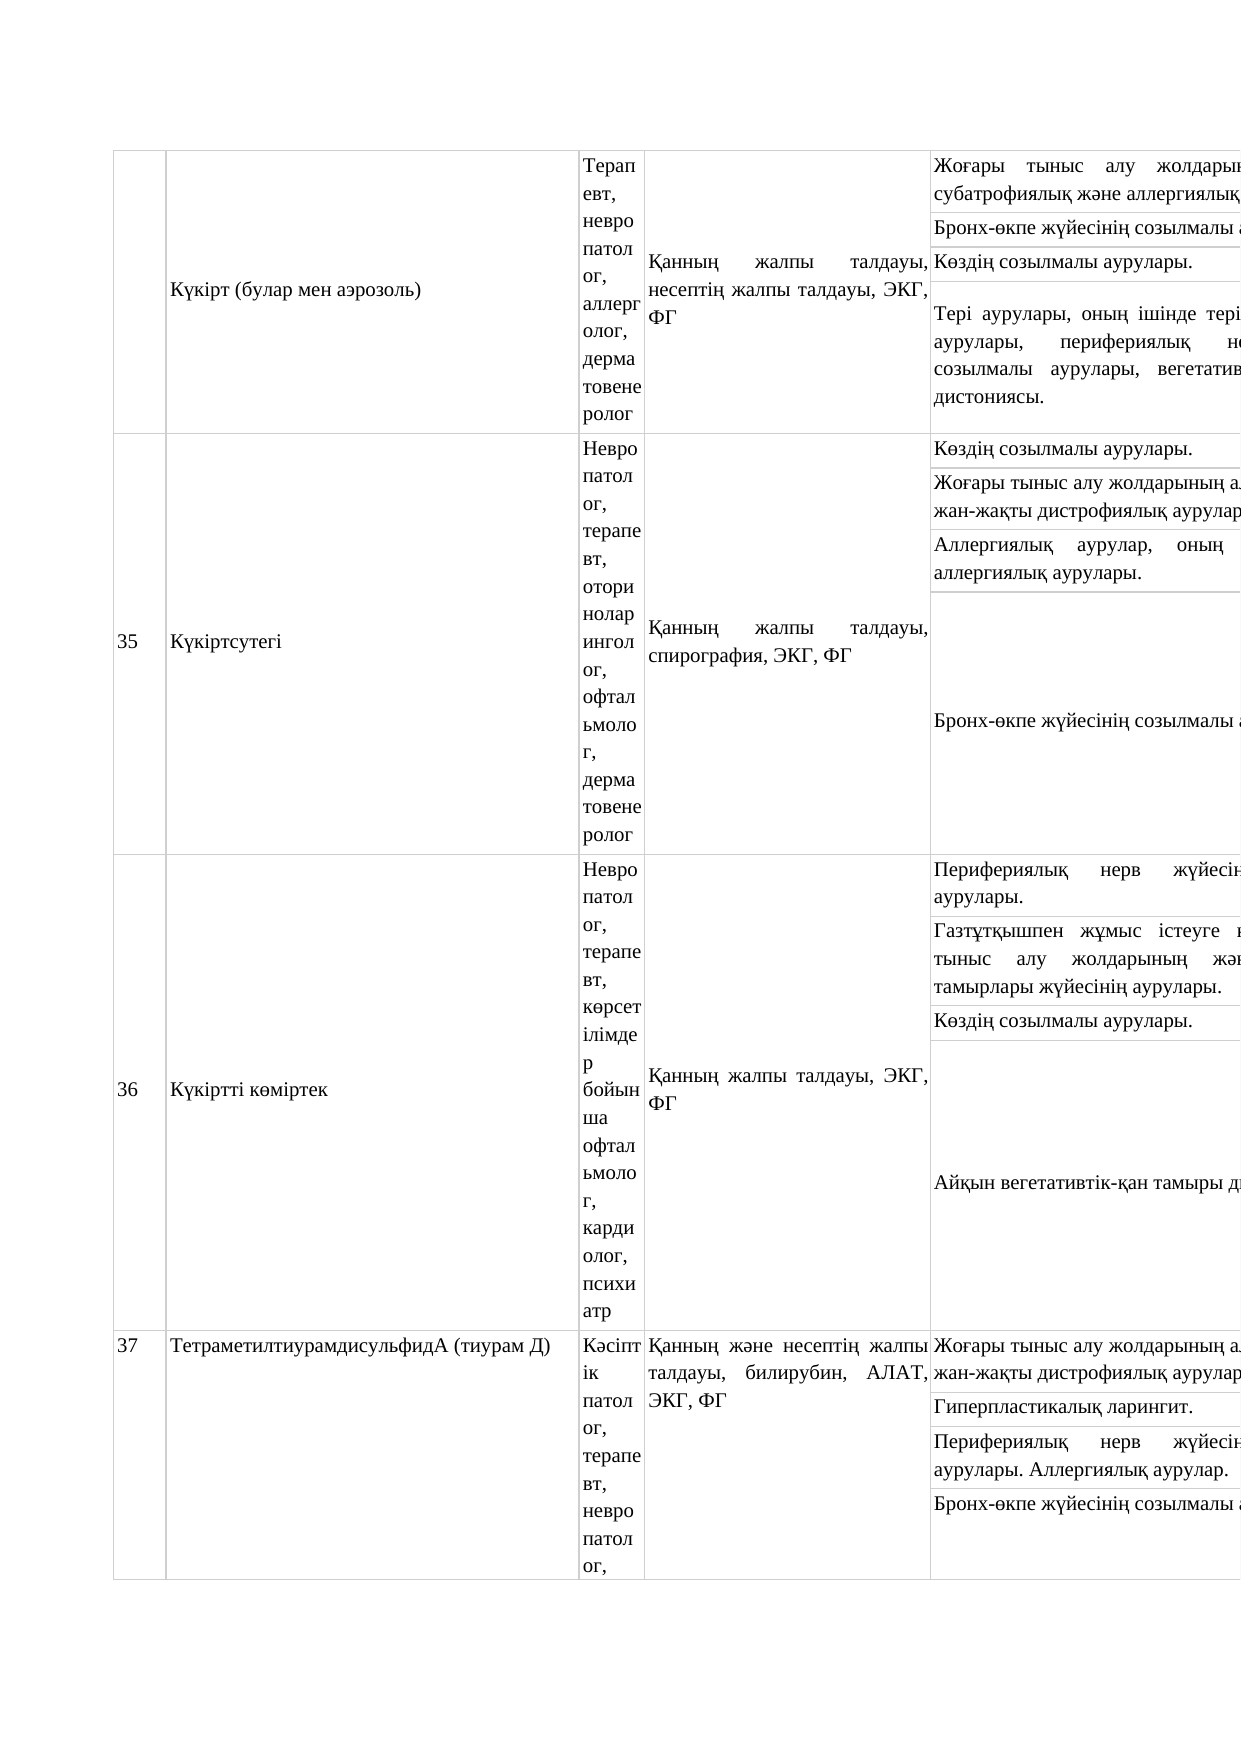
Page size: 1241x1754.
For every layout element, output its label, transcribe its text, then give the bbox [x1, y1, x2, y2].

table_cell Терапевт, невропатолог, аллерголог, дерматовенеролог [580, 151, 644, 433]
table_cell Тері аурулары, оның ішінде терінің аллергиялық аурулары, перифериялық нерв жүйесінің созылмалы аурулары, вегетативтік-қан тамыры дистониясы. [931, 282, 1240, 433]
table_cell Невропатолог, терапевт, оториноларинголог, офтальмолог, дерматовенеролог [580, 434, 644, 854]
table_cell Көздің созылмалы аурулары. [931, 248, 1240, 281]
table_cell Гиперпластикалық ларингит. [931, 1393, 1240, 1426]
table_cell 36 [114, 855, 165, 1330]
table_cell Невропатолог, терапевт, көрсетілімдер бойынша офтальмолог, кардиолог, психиатр [580, 855, 644, 1330]
table_cell Айқын вегетативтік-қан тамыры дистониясы [931, 1041, 1240, 1330]
table_cell Қанның жалпы талдауы, несептің жалпы талдауы, ЭКГ, ФГ [645, 151, 930, 433]
table_cell Күкіртсутегі [167, 434, 578, 854]
table_cell Көздің созылмалы аурулары. [931, 1006, 1240, 1039]
table_cell Газтұтқышпен жұмыс істеуге кедергі болатын тыныс алу жолдарының және жүрек қан тамырлары жүйесінің аурулары. [931, 917, 1240, 1005]
table_cell Қанның және несептің жалпы талдауы, билирубин, АЛАТ, ЭКГ, ФГ [645, 1331, 930, 1579]
table_cell Жоғары тыныс алу жолдарының аллергиялық және жан-жақты дистрофиялық аурулары. [931, 1331, 1240, 1392]
table_cell Аллергиялық аурулар, оның ішінде терінің аллергиялық аурулары. [931, 530, 1240, 591]
table_cell Қанның жалпы талдауы, спирография, ЭКГ, ФГ [645, 434, 930, 854]
table_cell 37 [114, 1331, 165, 1579]
table_cell Қанның жалпы талдауы, ЭКГ, ФГ [645, 855, 930, 1330]
table_cell Көздің созылмалы аурулары. [931, 434, 1240, 467]
table_cell Күкіртті көміртек [167, 855, 578, 1330]
table_cell Перифериялық нерв жүйесінің созылмалы аурулары. Аллергиялық аурулар. [931, 1427, 1240, 1488]
table_cell Күкірт (булар мен аэрозоль) [167, 151, 578, 433]
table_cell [931, 213, 1240, 246]
table_cell Кәсіптік патолог, терапевт, невропатолог, дерматовенеролог, оториноларинголог [580, 1331, 644, 1579]
table_cell Жоғары тыныс алу жолдарының жан-жақты субатрофиялық және аллергиялық аурулары. [931, 151, 1240, 212]
table_cell Бронх-өкпе жүйесінің созылмалы аурулары [931, 593, 1240, 854]
table_cell ТетраметилтиурамдисульфидА (тиурам Д) [167, 1331, 578, 1579]
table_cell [931, 1489, 1240, 1579]
table_cell 35 [114, 434, 165, 854]
table_cell Жоғары тыныс алу жолдарының аллергиялық және жан-жақты дистрофиялық аурулары. [931, 469, 1240, 529]
table_cell Перифериялық нерв жүйесінің созылмалы аурулары. [931, 855, 1240, 916]
